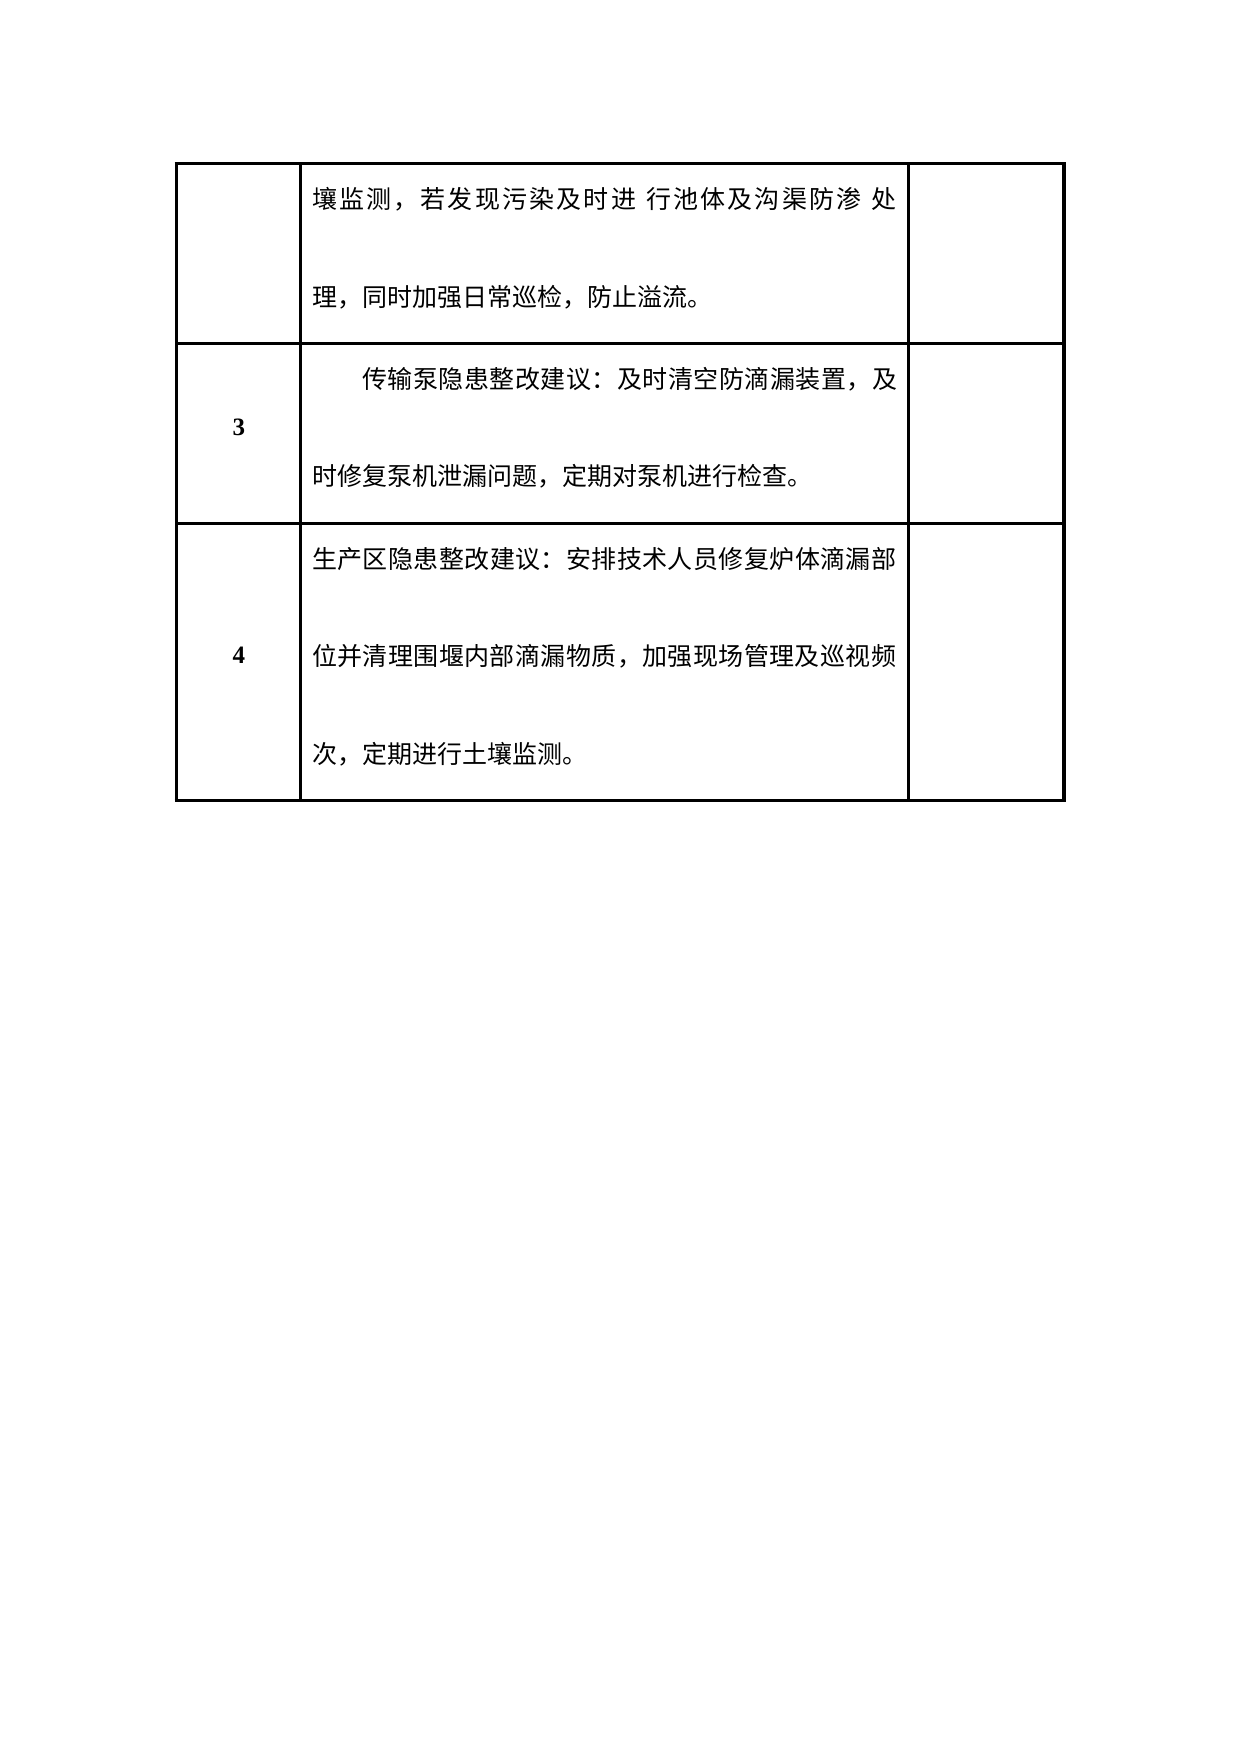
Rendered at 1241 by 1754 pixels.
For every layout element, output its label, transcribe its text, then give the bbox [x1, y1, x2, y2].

table_cell 传输泵隐患整改建议：及时清空防滴漏装置，及时修复泵机泄漏问题，定期对泵机进行检查。 [302, 345, 907, 522]
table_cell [302, 165, 907, 342]
table_cell 3 [178, 345, 299, 522]
table_cell [910, 345, 1062, 522]
table_cell 4 [178, 525, 299, 799]
table_cell [910, 165, 1062, 342]
table_cell 生产区隐患整改建议：安排技术人员修复炉体滴漏部位并清理围堰内部滴漏物质，加强现场管理及巡视频次，定期进行土壤监测。 [302, 525, 907, 799]
table_cell [910, 525, 1062, 799]
table_cell 2 [178, 165, 299, 342]
